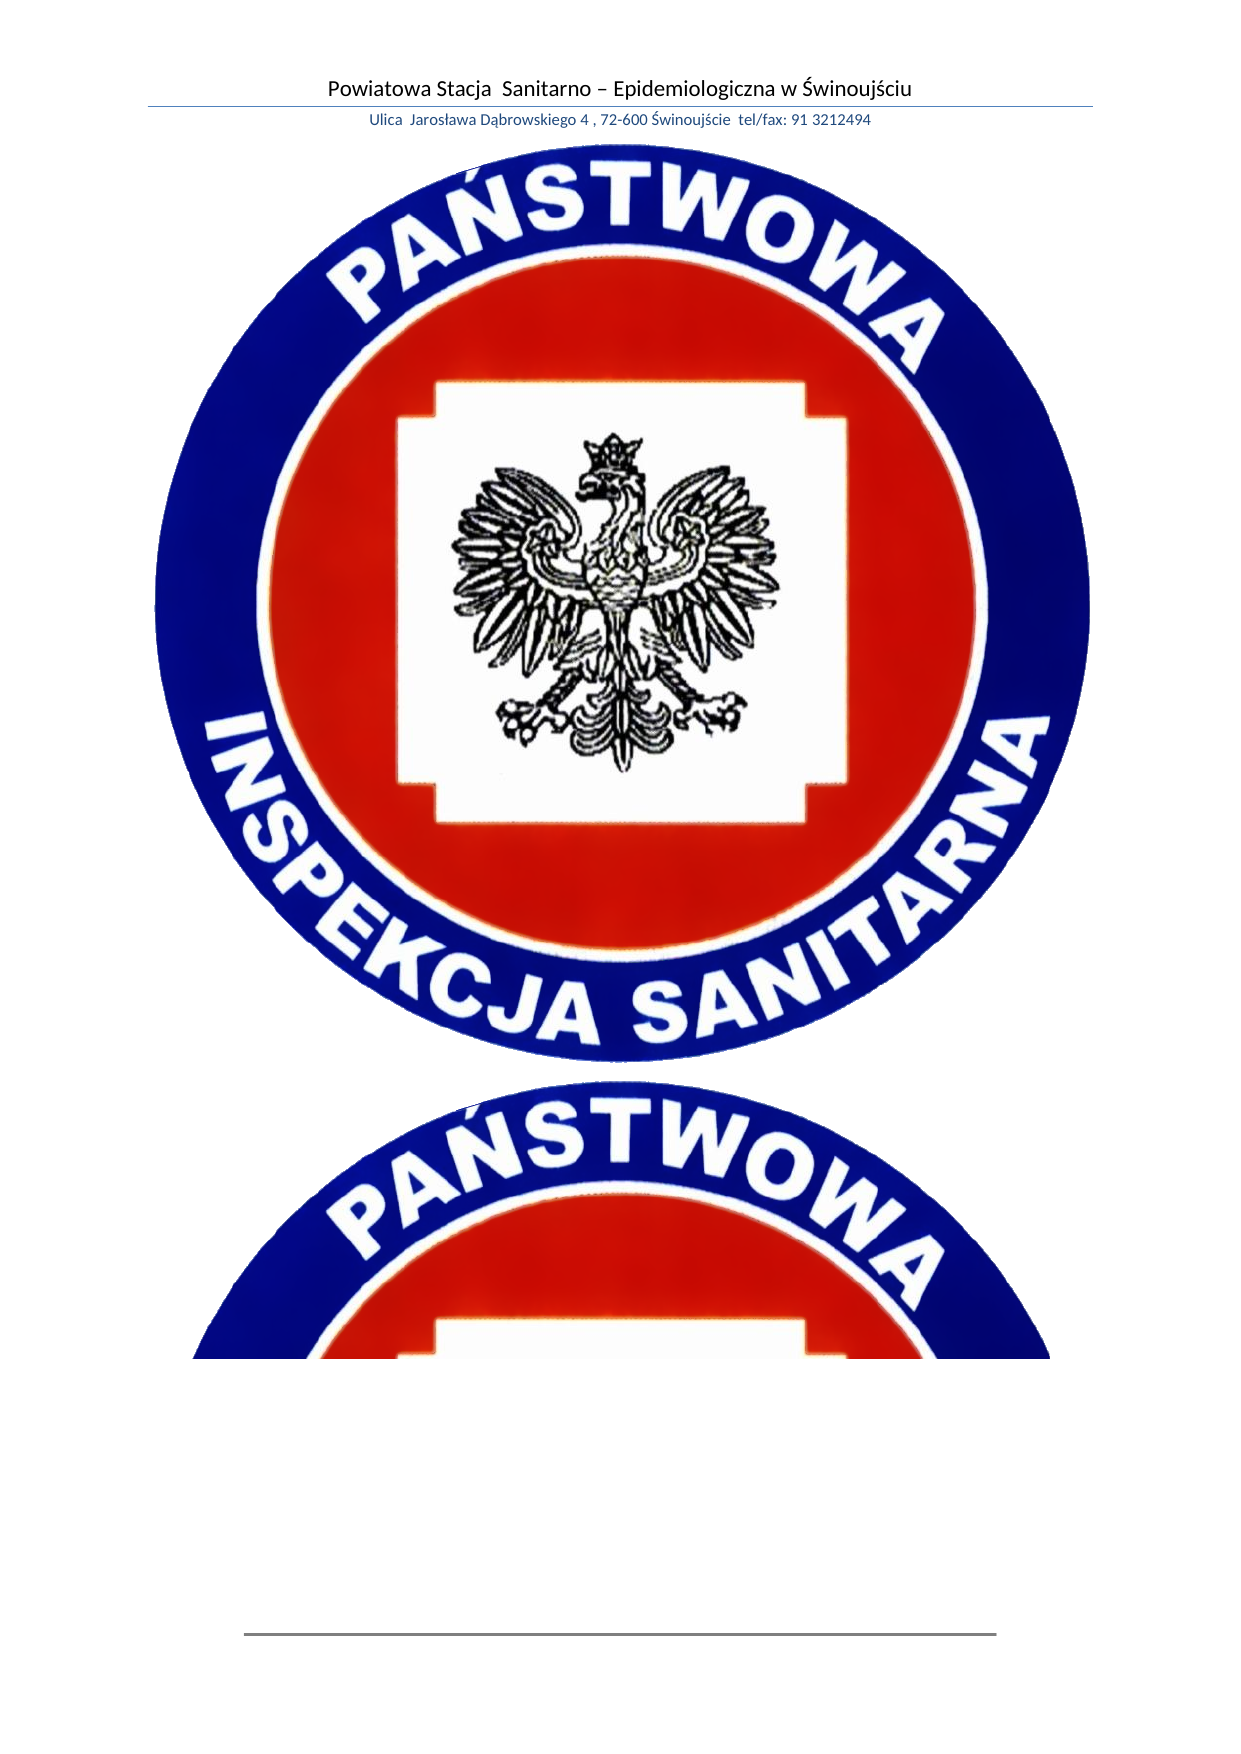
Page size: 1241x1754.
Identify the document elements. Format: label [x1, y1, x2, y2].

picture [147, 132, 1093, 1359]
